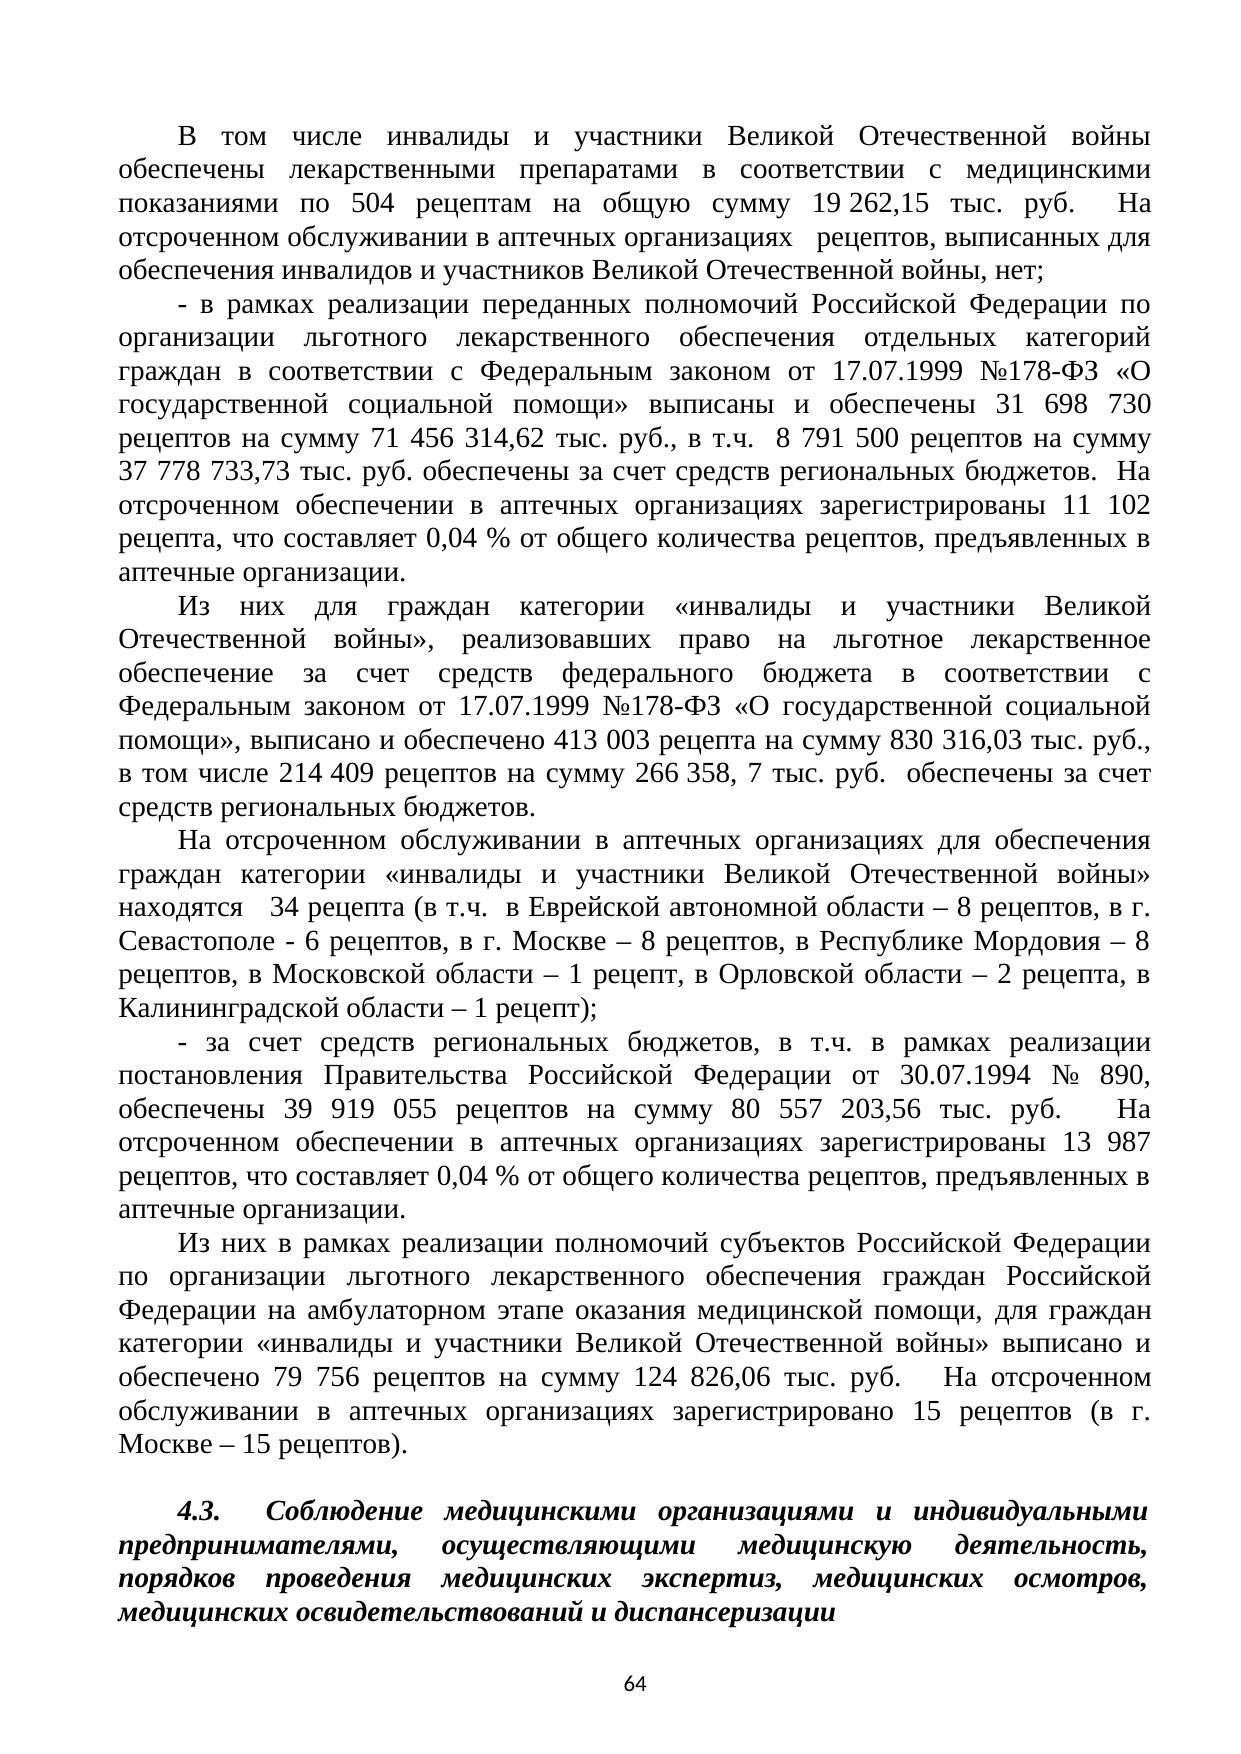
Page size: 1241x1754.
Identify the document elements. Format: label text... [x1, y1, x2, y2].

list Соблюдение медицинскими организациями и индивидуальными предпринимателями, осуществляющими медицинскую деятельность, порядков проведения медицинских экспертиз, медицинских осмотров, медицинских освидетельствований и диспансеризации [118, 1493, 1152, 1627]
text - в рамках реализации переданных полномочий Российской Федерации по организации льготного лекарственного обеспечения отдельных категорий граждан в соответствии с Федеральным законом от 17.07.1999 №178-ФЗ «О государственной социальной помощи» выписаны и обеспечены 31 698 730 рецептов на сумму 71 456 314,62 тыс. руб., в т.ч. 8 791 500 рецептов на сумму 37 778 733,73 тыс. руб. обеспечены за счет средств региональных бюджетов. На отсроченном обеспечении в аптечных организациях зарегистрированы 11 102 рецепта, что составляет 0,04 % от общего количества рецептов, предъявленных в аптечные организации. [118, 286, 1152, 588]
text Из них в рамках реализации полномочий субъектов Российской Федерации по организации льготного лекарственного обеспечения граждан Российской Федерации на амбулаторном этапе оказания медицинской помощи, для граждан категории «инвалиды и участники Великой Отечественной войны» выписано и обеспечено 79 756 рецептов на сумму 124 826,06 тыс. руб. На отсроченном обслуживании в аптечных организациях зарегистрировано 15 рецептов (в г. Москве – 15 рецептов). [118, 1225, 1152, 1460]
text Из них для граждан категории «инвалиды и участники Великой Отечественной войны», реализовавших право на льготное лекарственное обеспечение за счет средств федерального бюджета в соответствии с Федеральным законом от 17.07.1999 №178-ФЗ «О государственной социальной помощи», выписано и обеспечено 413 003 рецепта на сумму 830 316,03 тыс. руб., в том числе 214 409 рецептов на сумму 266 358, 7 тыс. руб. обеспечены за счет средств региональных бюджетов. [118, 588, 1152, 822]
text На отсроченном обслуживании в аптечных организациях для обеспечения граждан категории «инвалиды и участники Великой Отечественной войны» находятся 34 рецепта (в т.ч. в Еврейской автономной области – 8 рецептов, в г. Севастополе - 6 рецептов, в г. Москве – 8 рецептов, в Республике Мордовия – 8 рецептов, в Московской области – 1 рецепт, в Орловской области – 2 рецепта, в Калининградской области – 1 рецепт); [118, 822, 1152, 1024]
text - за счет средств региональных бюджетов, в т.ч. в рамках реализации постановления Правительства Российской Федерации от 30.07.1994 № 890, обеспечены 39 919 055 рецептов на сумму 80 557 203,56 тыс. руб. На отсроченном обеспечении в аптечных организациях зарегистрированы 13 987 рецептов, что составляет 0,04 % от общего количества рецептов, предъявленных в аптечные организации. [118, 1024, 1152, 1225]
text В том числе инвалиды и участники Великой Отечественной войны обеспечены лекарственными препаратами в соответствии с медицинскими показаниями по 504 рецептам на общую сумму 19 262,15 тыс. руб. На отсроченном обслуживании в аптечных организациях рецептов, выписанных для обеспечения инвалидов и участников Великой Отечественной войны, нет; [118, 118, 1152, 286]
